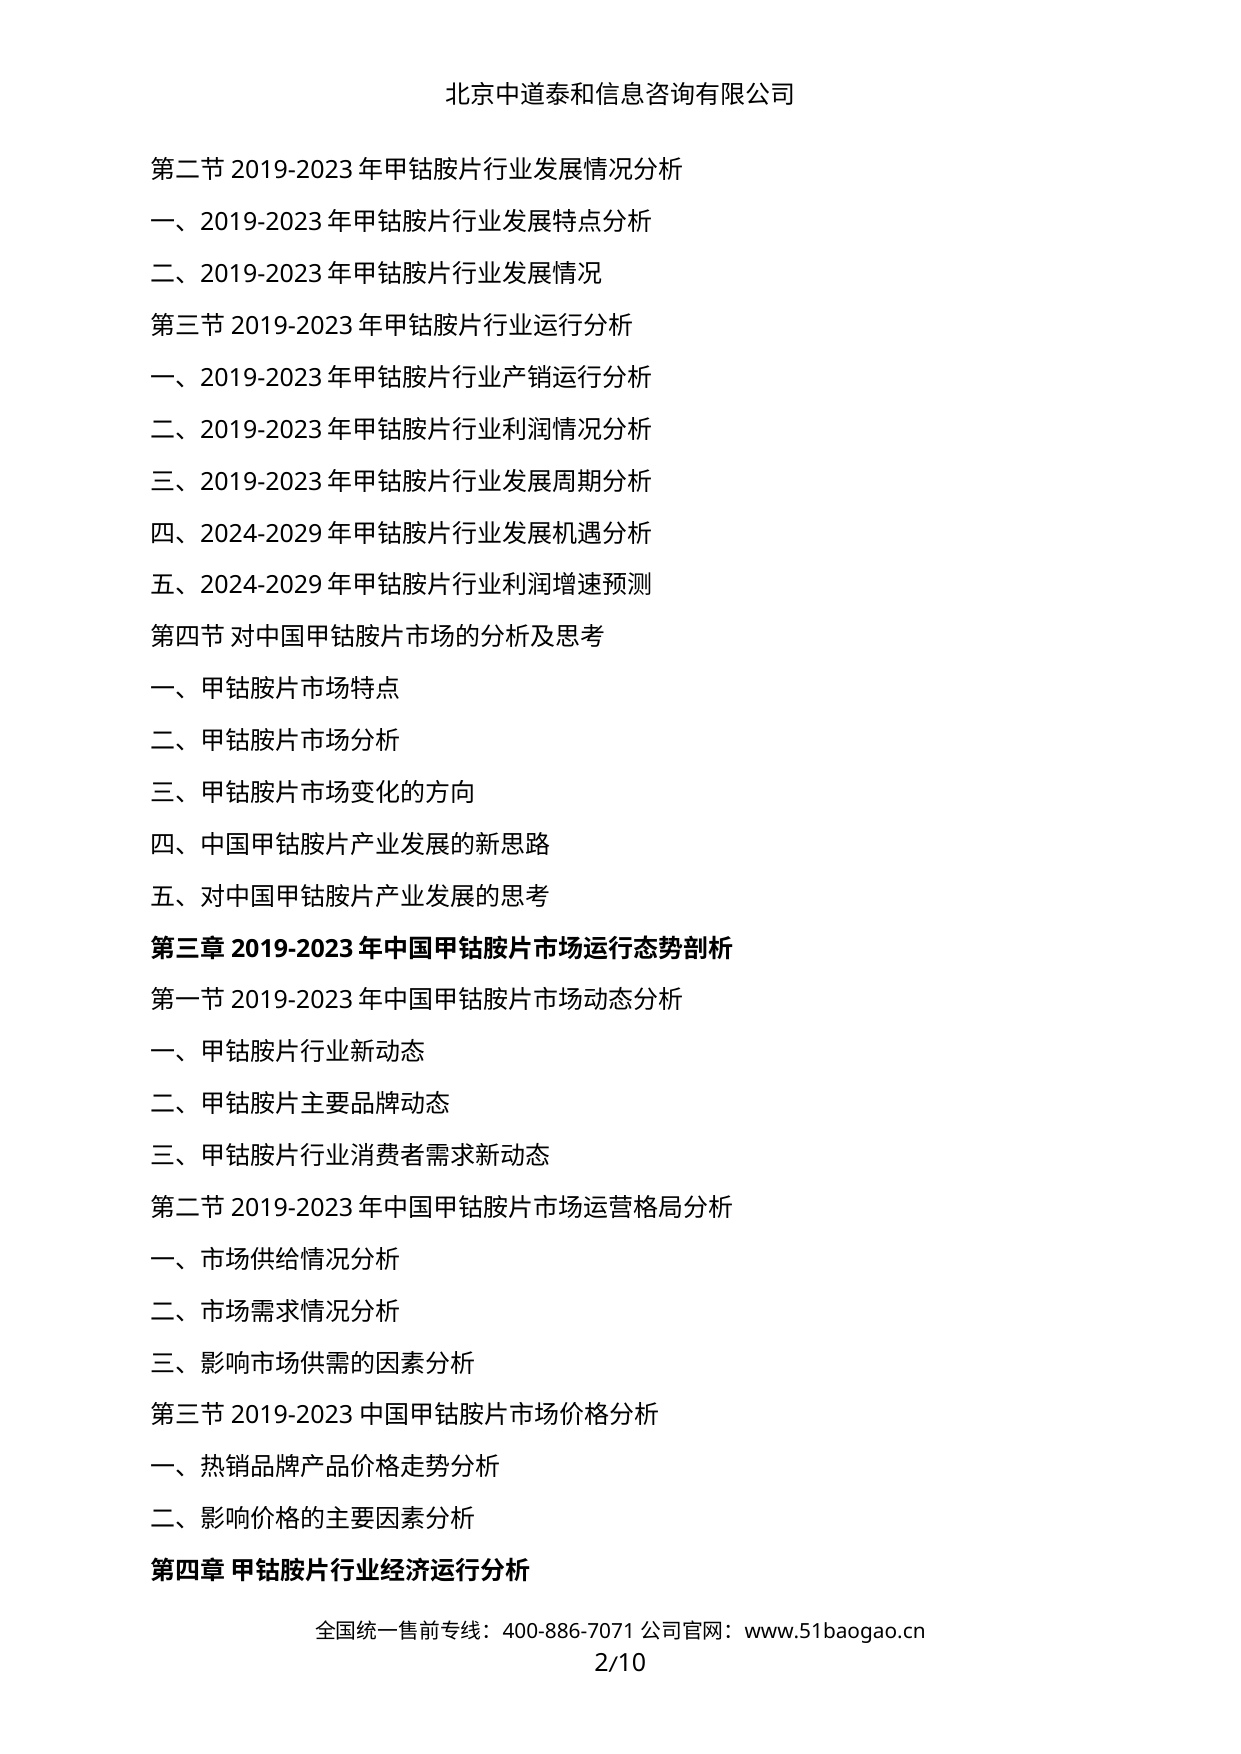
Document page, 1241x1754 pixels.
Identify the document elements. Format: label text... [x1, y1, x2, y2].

text 第三节 2019-2023年甲钴胺片行业运行分析 [150, 306, 1090, 342]
text 一、热销品牌产品价格走势分析 [150, 1447, 1090, 1483]
text 二、甲钴胺片主要品牌动态 [150, 1084, 1090, 1120]
text 一、甲钴胺片市场特点 [150, 669, 1090, 705]
text 第二节 2019-2023年甲钴胺片行业发展情况分析 [150, 150, 1090, 186]
text 三、甲钴胺片市场变化的方向 [150, 772, 1090, 809]
text 五、对中国甲钴胺片产业发展的思考 [150, 876, 1090, 912]
text 二、2019-2023年甲钴胺片行业利润情况分析 [150, 409, 1090, 446]
text 第三章 2019-2023年中国甲钴胺片市场运行态势剖析 [150, 928, 1090, 964]
text 三、甲钴胺片行业消费者需求新动态 [150, 1136, 1090, 1172]
text 三、影响市场供需的因素分析 [150, 1343, 1090, 1379]
text 一、2019-2023年甲钴胺片行业发展特点分析 [150, 202, 1090, 238]
text 一、甲钴胺片行业新动态 [150, 1032, 1090, 1068]
text 二、市场需求情况分析 [150, 1291, 1090, 1327]
text 一、市场供给情况分析 [150, 1239, 1090, 1276]
text 二、影响价格的主要因素分析 [150, 1499, 1090, 1535]
text 第四章 甲钴胺片行业经济运行分析 [150, 1551, 1090, 1587]
text 第二节 2019-2023年中国甲钴胺片市场运营格局分析 [150, 1187, 1090, 1224]
text 四、2024-2029年甲钴胺片行业发展机遇分析 [150, 513, 1090, 549]
text 二、甲钴胺片市场分析 [150, 721, 1090, 757]
text 一、2019-2023年甲钴胺片行业产销运行分析 [150, 357, 1090, 394]
text 三、2019-2023年甲钴胺片行业发展周期分析 [150, 461, 1090, 497]
text 第一节 2019-2023年中国甲钴胺片市场动态分析 [150, 980, 1090, 1016]
text 二、2019-2023年甲钴胺片行业发展情况 [150, 254, 1090, 290]
text 第四节 对中国甲钴胺片市场的分析及思考 [150, 617, 1090, 653]
text 四、中国甲钴胺片产业发展的新思路 [150, 824, 1090, 861]
text 第三节 2019-2023 中国甲钴胺片市场价格分析 [150, 1395, 1090, 1431]
text 五、2024-2029年甲钴胺片行业利润增速预测 [150, 565, 1090, 601]
